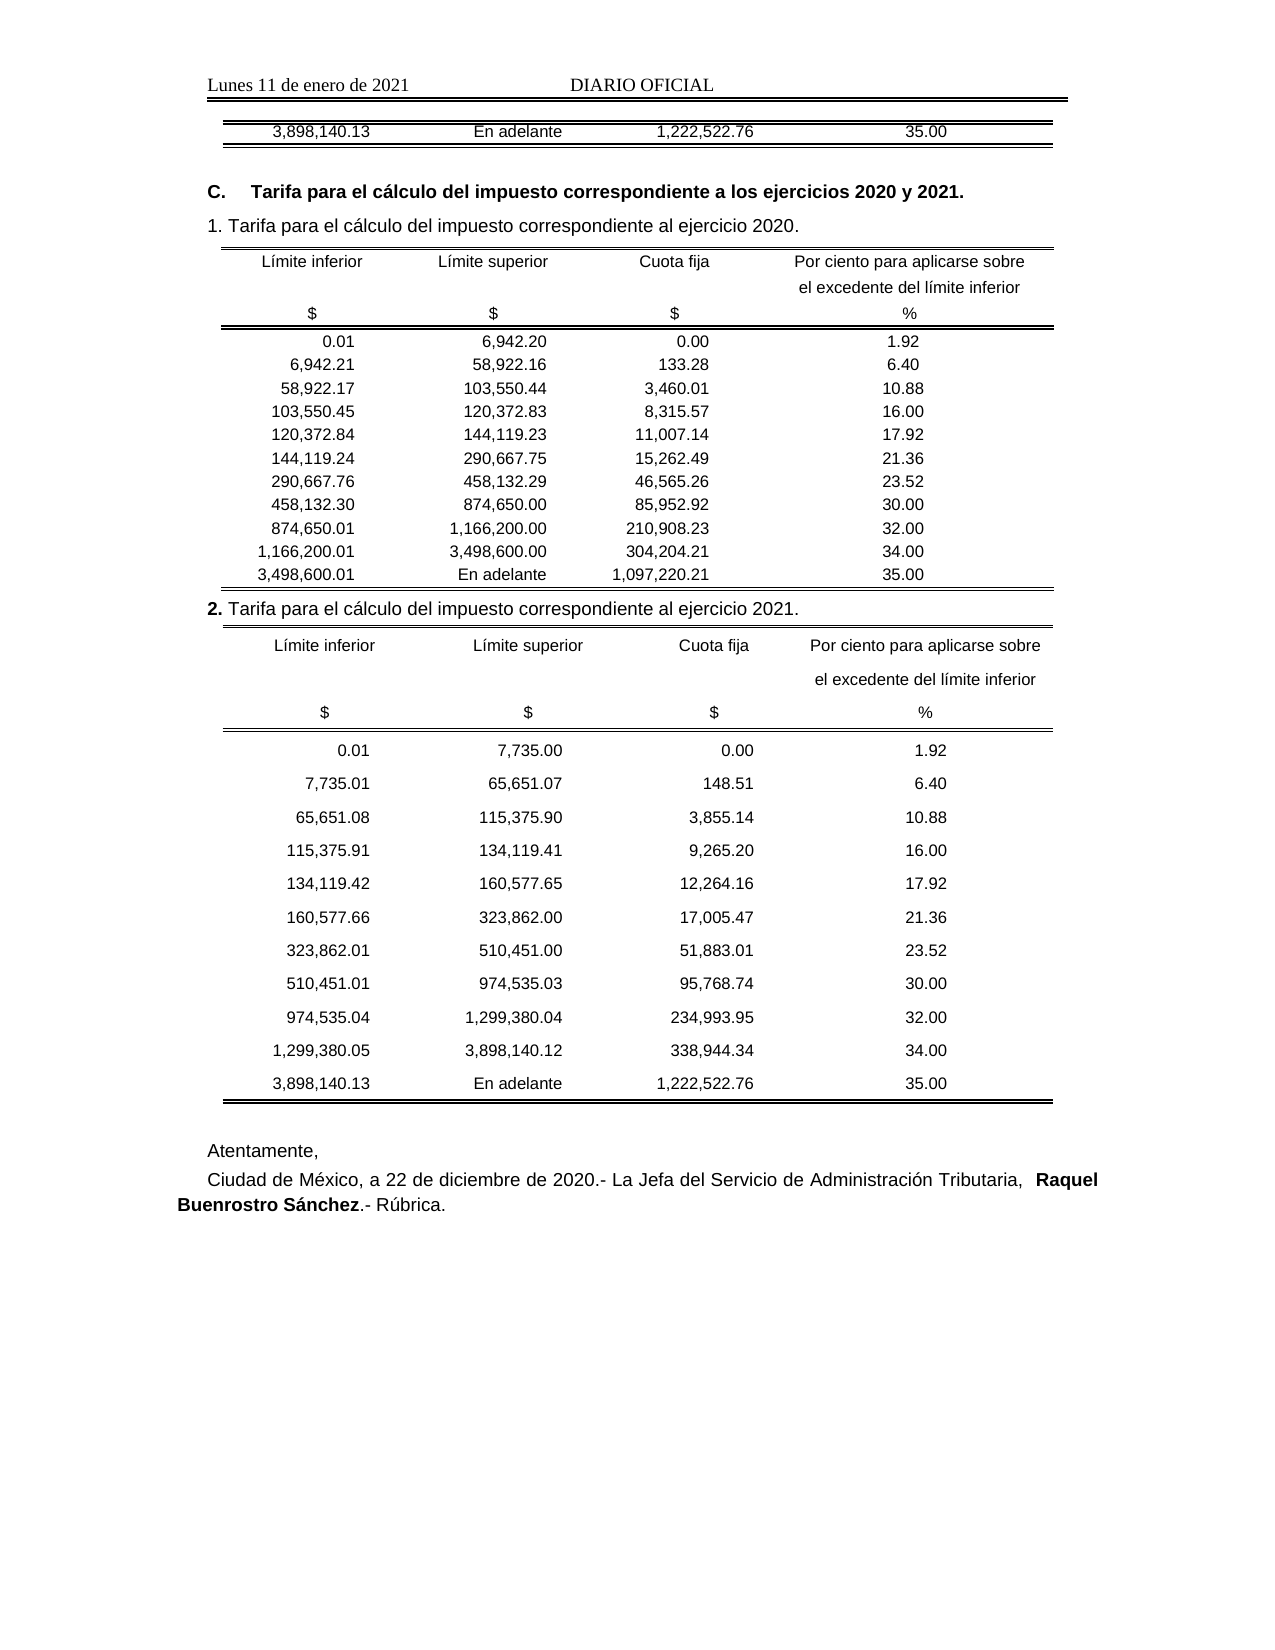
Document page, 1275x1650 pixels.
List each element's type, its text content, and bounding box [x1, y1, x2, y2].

text 2. Tarifa para el cálculo del impuesto correspondiente al ejercicio 2021. [177, 595, 1098, 620]
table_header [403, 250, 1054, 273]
text C. Tarifa para el cálculo del impuesto correspondiente a los ejercicios 2020 y 2021. [177, 181, 1098, 203]
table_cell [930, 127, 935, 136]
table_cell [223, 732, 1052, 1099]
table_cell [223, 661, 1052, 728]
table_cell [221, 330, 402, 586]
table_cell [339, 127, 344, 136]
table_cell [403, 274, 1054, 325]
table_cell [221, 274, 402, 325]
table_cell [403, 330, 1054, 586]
text 1. Tarifa para el cálculo del impuesto correspondiente al ejercicio 2020. [177, 214, 1098, 237]
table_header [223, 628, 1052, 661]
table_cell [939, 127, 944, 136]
text Atentamente, [177, 1137, 1098, 1162]
text Ciudad de México, a 22 de diciembre de 2020.- La Jefa del Servicio de Administración Tributaria, Raquel Buenrostro Sánchez.- Rúbrica. [177, 1166, 1098, 1216]
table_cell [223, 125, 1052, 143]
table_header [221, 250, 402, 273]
